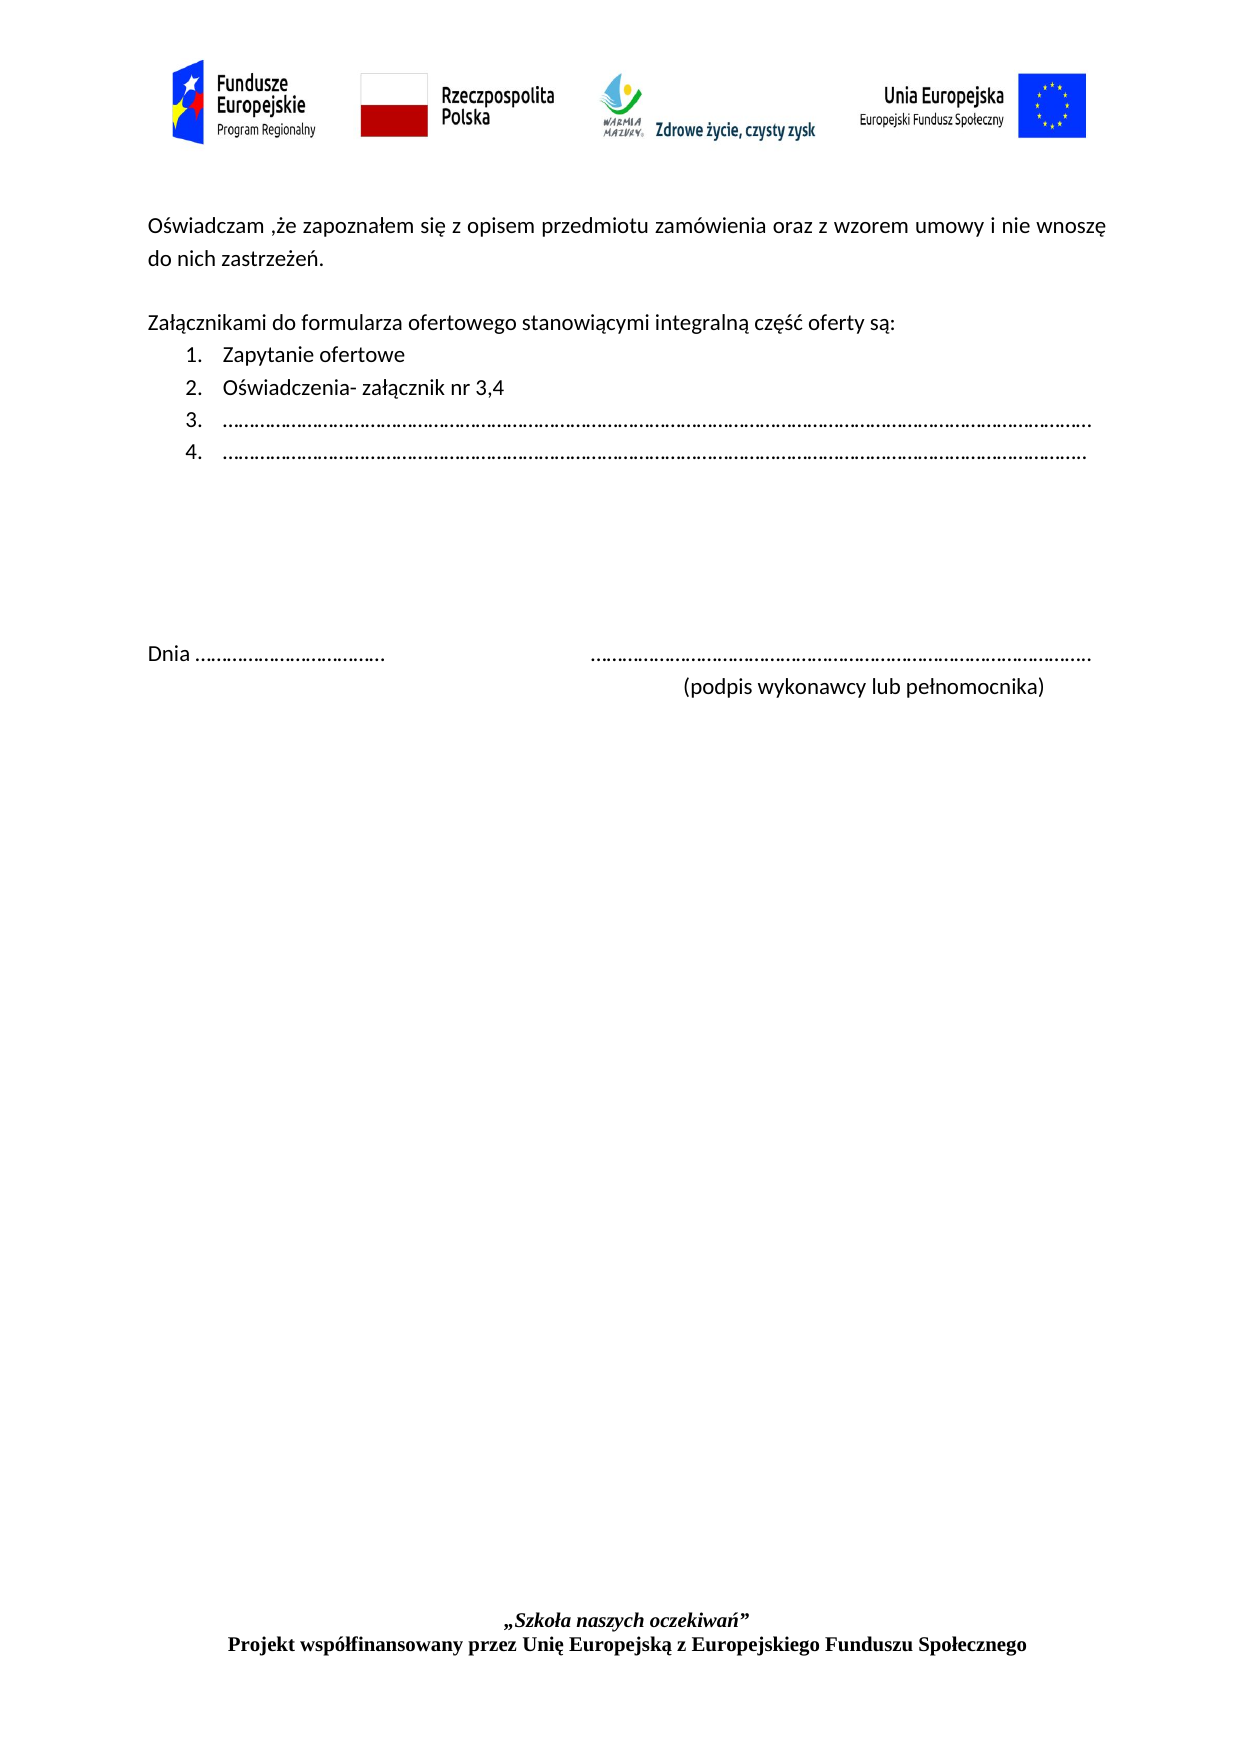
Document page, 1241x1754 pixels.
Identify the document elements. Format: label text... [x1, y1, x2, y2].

text Załącznikami do formularza ofertowego stanowiącymi integralną część oferty są: [148, 308, 1107, 336]
list ……………………………………………………………………………………………………………………………………………….. [185, 437, 1107, 465]
picture [147, 35, 1108, 164]
list Oświadczenia- załącznik nr 3,4 [185, 373, 1107, 401]
list Zapytanie ofertowe [185, 340, 1107, 368]
text Oświadczam ,że zapoznałem się z opisem przedmiotu zamówienia oraz z wzorem umowy i nie wnoszę do nich zastrzeżeń. [148, 212, 1107, 272]
text (podpis wykonawcy lub pełnomocnika) [148, 672, 1107, 700]
text Dnia ……………………………… ………………………………………………………………………………….. [148, 639, 1107, 668]
list ………………………………………………………………………………………………………………………………………………… [185, 405, 1107, 433]
